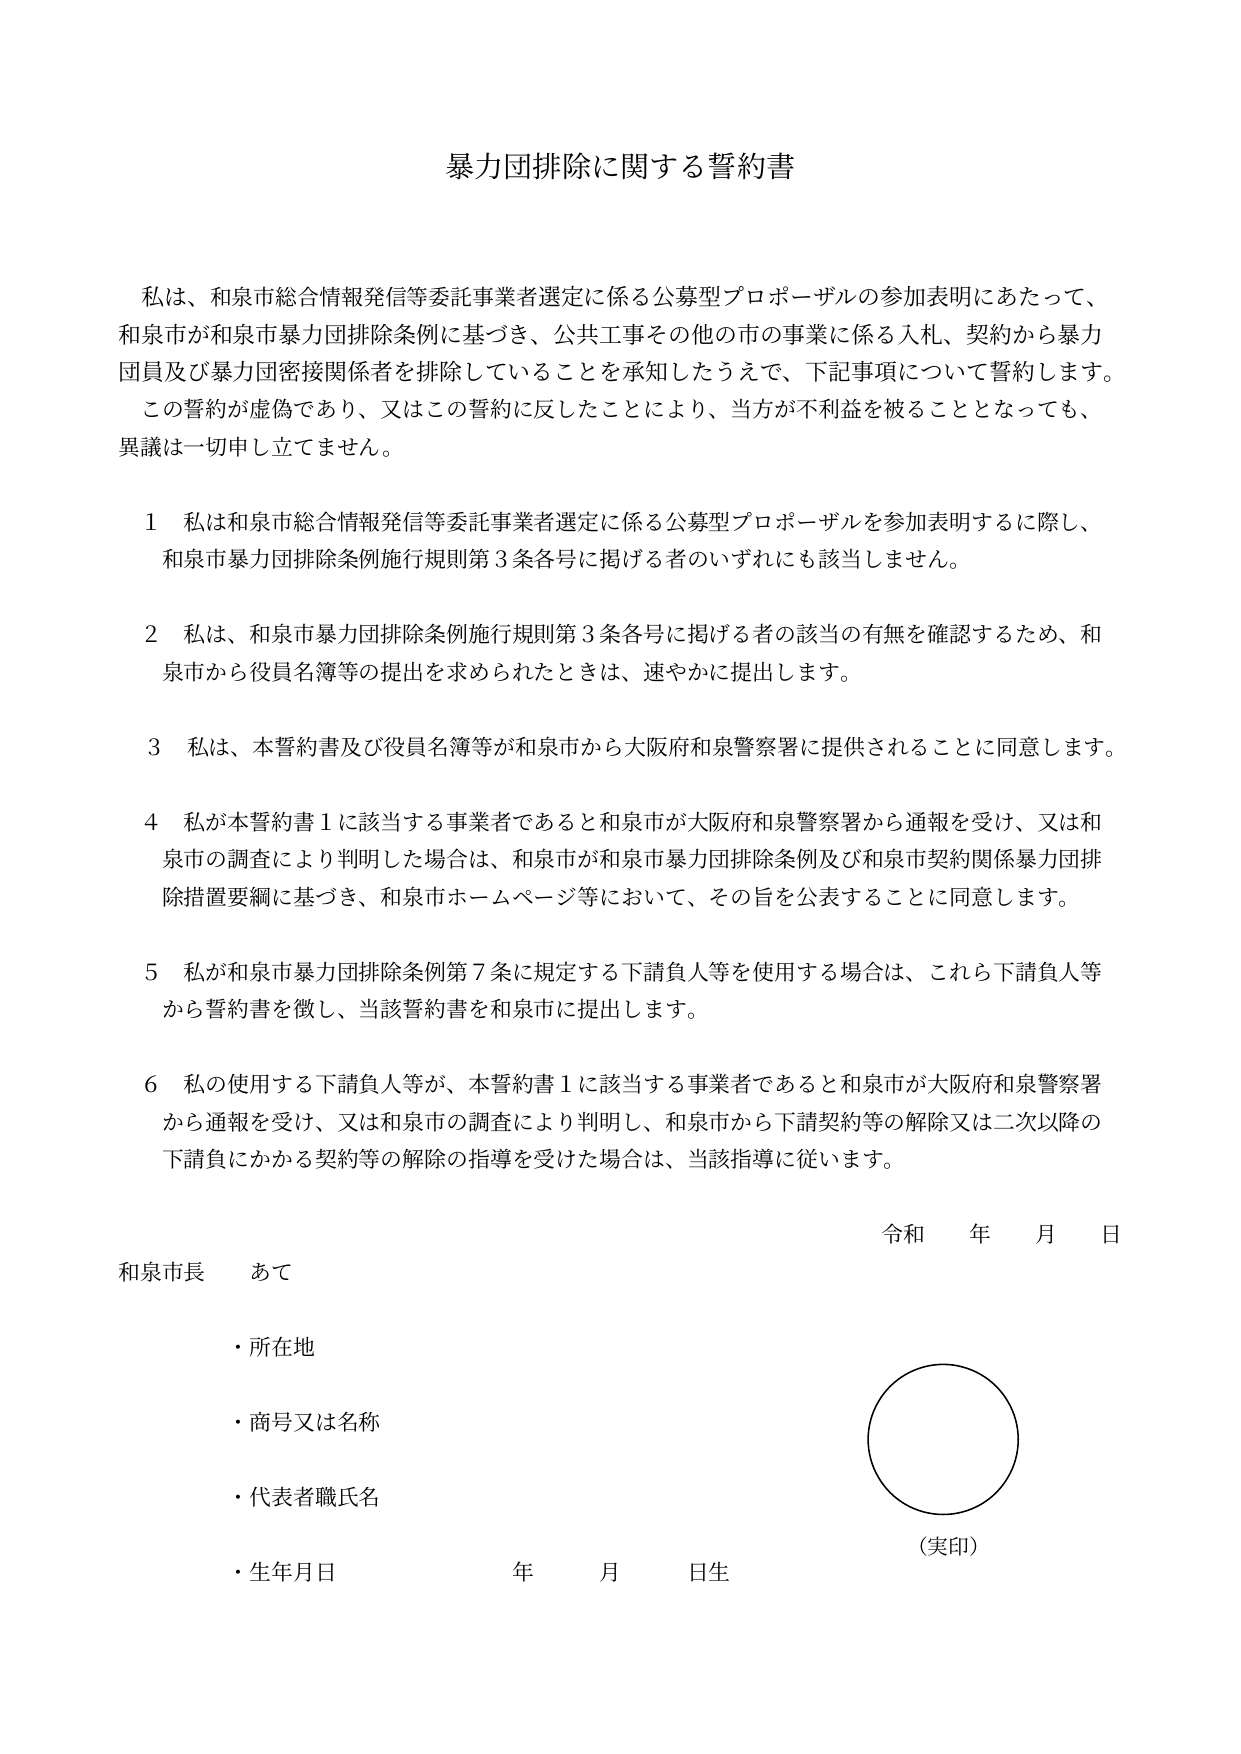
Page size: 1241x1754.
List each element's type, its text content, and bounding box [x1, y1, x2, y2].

text ・代表者職氏名 [962, 1477, 1122, 1514]
text ３ 私は、本誓約書及び役員名簿等が和泉市から大阪府和泉警察署に提供されることに同意します。 [118, 727, 1122, 764]
text ・所在地 [118, 1327, 1122, 1364]
text ６ 私の使用する下請負人等が、本誓約書１に該当する事業者であると和泉市が大阪府和泉警察署から通報を受け、又は和泉市の調査により判明し、和泉市から下請契約等の解除又は二次以降の下請負にかかる契約等の解除の指導を受けた場合は、当該指導に従います。 [118, 1064, 1122, 1177]
text ５ 私が和泉市暴力団排除条例第７条に規定する下請負人等を使用する場合は、これら下請負人等から誓約書を徴し、当該誓約書を和泉市に提出します。 [118, 952, 1122, 1027]
text ・商号又は名称 [118, 1402, 876, 1439]
text １ 私は和泉市総合情報発信等委託事業者選定に係る公募型プロポーザルを参加表明するに際し、和泉市暴力団排除条例施行規則第３条各号に掲げる者のいずれにも該当しません。 [140, 502, 1122, 577]
text ・代表者職氏名 [118, 1477, 924, 1514]
text ・商号又は名称 [1010, 1402, 1122, 1439]
text ・生年月日 年 月 日生 [118, 1552, 1122, 1589]
text この誓約が虚偽であり、又はこの誓約に反したことにより、当方が不利益を被ることとなっても、異議は一切申し立てません。 [118, 389, 1122, 464]
text 和泉市長 あて [118, 1252, 1122, 1289]
text ４ 私が本誓約書１に該当する事業者であると和泉市が大阪府和泉警察署から通報を受け、又は和泉市の調査により判明した場合は、和泉市が和泉市暴力団排除条例及び和泉市契約関係暴力団排除措置要綱に基づき、和泉市ホームページ等において、その旨を公表することに同意します。 [118, 802, 1122, 914]
text 私は、和泉市総合情報発信等委託事業者選定に係る公募型プロポーザルの参加表明にあたって、和泉市が和泉市暴力団排除条例に基づき、公共工事その他の市の事業に係る入札、契約から暴力団員及び暴力団密接関係者を排除していることを承知したうえで、下記事項について誓約します。 [118, 277, 1122, 389]
text 暴力団排除に関する誓約書 [118, 127, 1122, 202]
text 令和 年 月 日 [118, 1214, 1122, 1252]
text ２ 私は、和泉市暴力団排除条例施行規則第３条各号に掲げる者の該当の有無を確認するため、和泉市から役員名簿等の提出を求められたときは、速やかに提出します。 [140, 614, 1122, 689]
